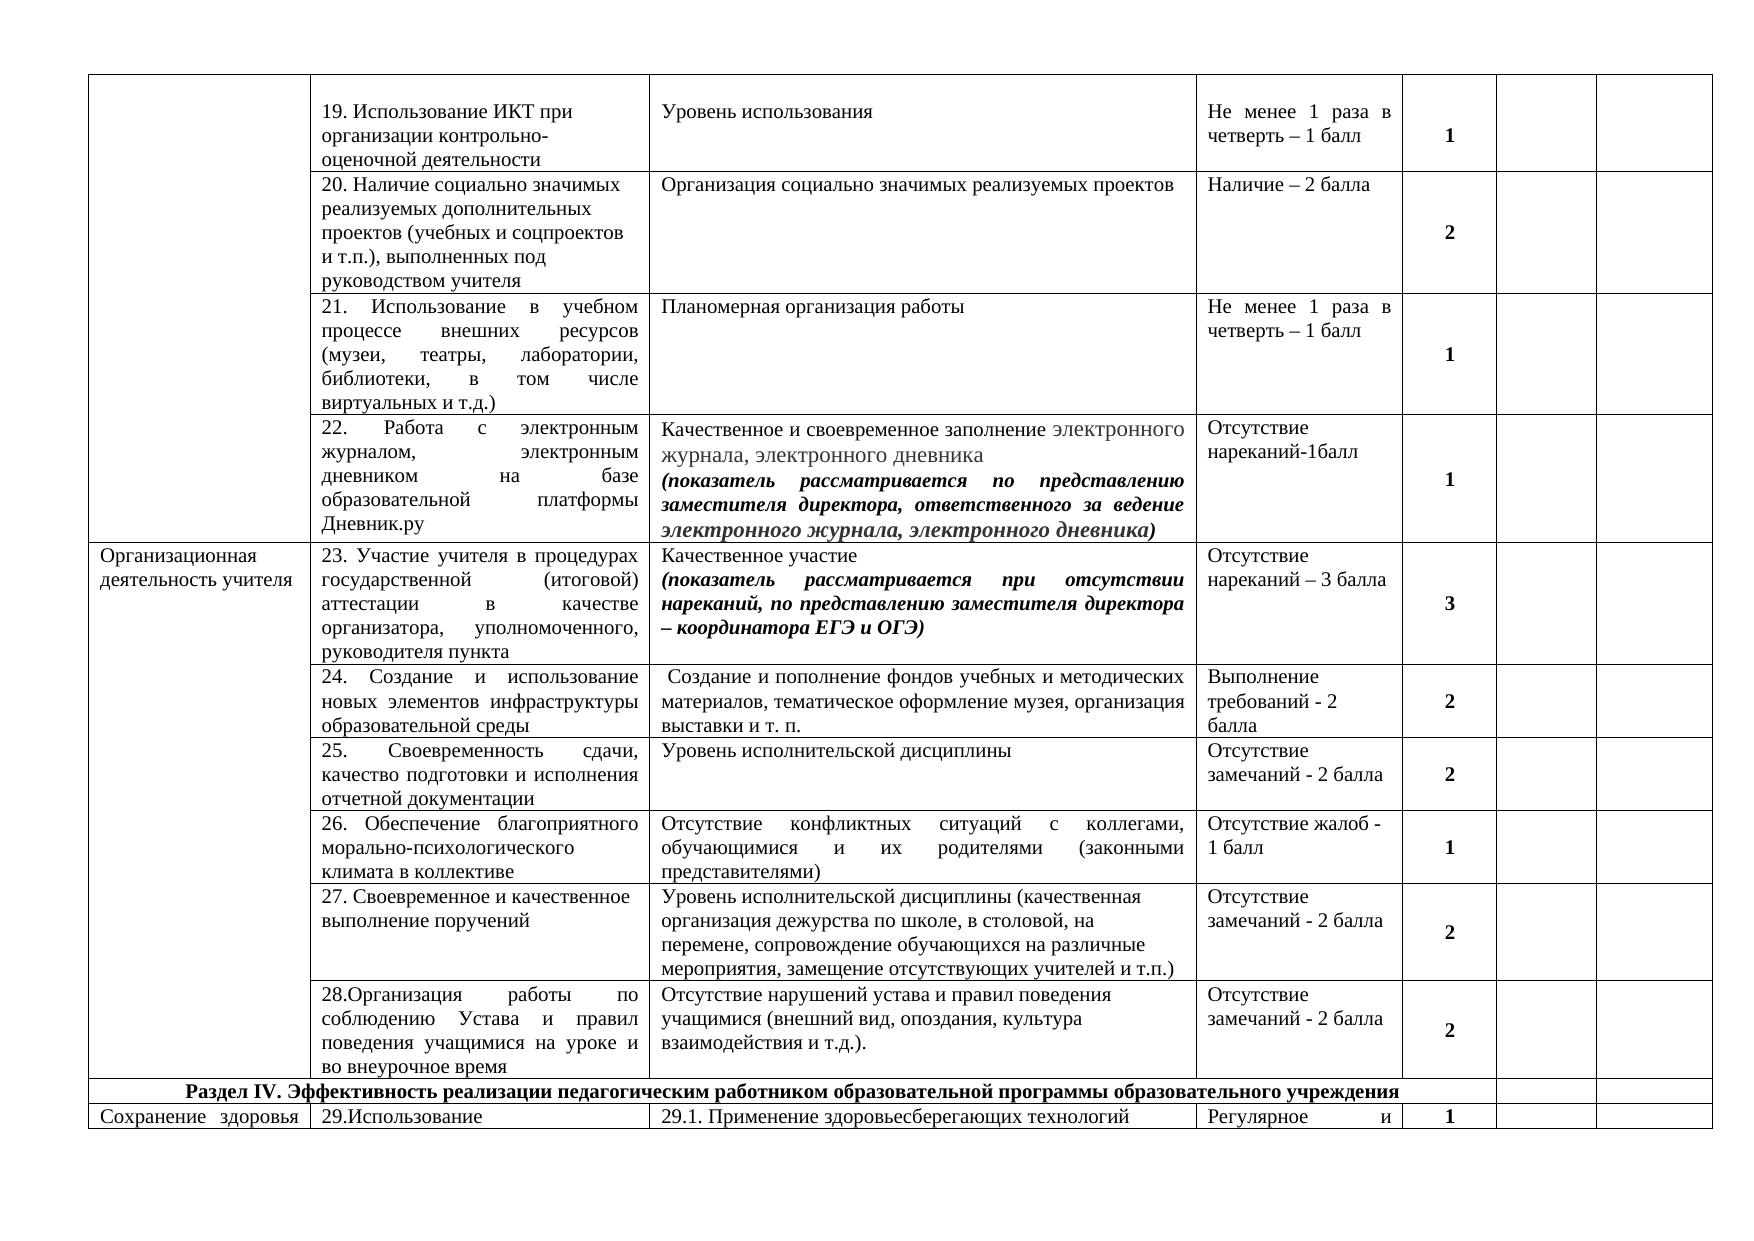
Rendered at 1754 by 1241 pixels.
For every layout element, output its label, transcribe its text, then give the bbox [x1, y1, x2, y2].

table_cell 1 [1403, 1104, 1496, 1128]
table_cell 28.Организация работы по соблюдению Устава и правил поведения учащимися на уроке и во внеурочное время [311, 981, 649, 1078]
table_cell [1597, 738, 1712, 810]
table_cell 23. Участие учителя в процедурах государственной (итоговой) аттестации в качестве организатора, уполномоченного, руководителя пункта [311, 543, 649, 663]
table_cell 2 [1403, 172, 1496, 292]
table_cell 25. Своевременность сдачи, качество подготовки и исполнения отчетной документации [311, 738, 649, 810]
table_cell Уровень исполнительской дисциплины [650, 738, 1196, 810]
table_cell [1497, 665, 1596, 737]
table_cell [1597, 981, 1712, 1078]
table_cell Не менее 1 раза в четверть – 1 балл [1197, 75, 1402, 171]
table_cell [1497, 981, 1596, 1078]
table_cell 1 [1403, 294, 1496, 414]
table_cell [1597, 1079, 1712, 1103]
table_cell 2 [1403, 981, 1496, 1078]
table_cell 27. Своевременное и качественное выполнение поручений [311, 884, 649, 980]
table_cell [1497, 415, 1596, 542]
table_cell 2 [1403, 884, 1496, 980]
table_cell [89, 1104, 310, 1128]
table_cell [1497, 738, 1596, 810]
table_cell Создание и пополнение фондов учебных и методических материалов, тематическое оформление музея, организация выставки и т. п. [650, 665, 1196, 737]
table_cell [1597, 75, 1712, 171]
table_cell [1497, 811, 1596, 883]
table_cell Организационная деятельность учителя [89, 543, 310, 1078]
table_cell 19. Использование ИКТ при организации контрольно-оценочной деятельности [311, 75, 649, 171]
table_cell Уровень исполнительской дисциплины (качественная организация дежурства по школе, в столовой, на перемене, сопровождение обучающихся на различные мероприятия, замещение отсутствующих учителей и т.п.) [650, 884, 1196, 980]
table_cell Отсутствие замечаний - 2 балла [1197, 884, 1402, 980]
table_cell Планомерная организация работы [650, 294, 1196, 414]
table_cell [1597, 811, 1712, 883]
table_cell [1497, 1104, 1596, 1128]
table_cell Отсутствие замечаний - 2 балла [1197, 738, 1402, 810]
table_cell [311, 1104, 649, 1128]
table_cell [1197, 1104, 1402, 1128]
table_cell Организация социально значимых реализуемых проектов [650, 172, 1196, 292]
table_cell 1 [1403, 811, 1496, 883]
table_cell Наличие – 2 балла [1197, 172, 1402, 292]
table_cell [1597, 665, 1712, 737]
table_cell Отсутствие нареканий-1балл [1197, 415, 1402, 542]
table_cell 1 [1403, 415, 1496, 542]
table_cell [1497, 172, 1596, 292]
table_cell [1497, 884, 1596, 980]
table_cell [1597, 172, 1712, 292]
table_cell 24. Создание и использование новых элементов инфраструктуры образовательной среды [311, 665, 649, 737]
table_cell 21. Использование в учебном процессе внешних ресурсов (музеи, театры, лаборатории, библиотеки, в том числе виртуальных и т.д.) [311, 294, 649, 414]
table_cell Отсутствие конфликтных ситуаций с коллегами, обучающимися и их родителями (законными представителями) [650, 811, 1196, 883]
table_cell 26. Обеспечение благоприятного морально-психологического климата в коллективе [311, 811, 649, 883]
table_cell Отсутствие нареканий – 3 балла [1197, 543, 1402, 663]
table_cell Качественное и своевременное заполнение электронного журнала, электронного дневника (показатель рассматривается по представлению заместителя директора, ответственного за ведение электронного журнала, электронного дневника) [650, 415, 1196, 542]
table_cell Качественное участие (показатель рассматривается при отсутствии нареканий, по представлению заместителя директора – координатора ЕГЭ и ОГЭ) [650, 543, 1196, 663]
table_cell [1597, 1104, 1712, 1128]
table_cell Уровень использования [650, 75, 1196, 171]
table_cell Не менее 1 раза в четверть – 1 балл [1197, 294, 1402, 414]
table_cell Выполнение требований - 2 балла [1197, 665, 1402, 737]
table_cell 1 [1403, 75, 1496, 171]
table_cell Раздел IV. Эффективность реализации педагогическим работником образовательной программы образовательного учреждения [89, 1079, 1496, 1103]
table_cell 3 [1403, 543, 1496, 663]
table_cell [1497, 75, 1596, 171]
table_cell [1497, 543, 1596, 663]
table_cell 2 [1403, 665, 1496, 737]
table_cell 22. Работа с электронным журналом, электронным дневником на базе образовательной платформы Дневник.ру [311, 415, 649, 542]
table_cell [1597, 415, 1712, 542]
table_cell Отсутствие замечаний - 2 балла [1197, 981, 1402, 1078]
table_cell 2 [1403, 738, 1496, 810]
table_cell [1497, 1079, 1596, 1103]
table_cell Отсутствие жалоб - 1 балл [1197, 811, 1402, 883]
table_cell Отсутствие нарушений устава и правил поведения учащимися (внешний вид, опоздания, культура взаимодействия и т.д.). [650, 981, 1196, 1078]
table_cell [650, 1104, 1196, 1128]
table_cell 20. Наличие социально значимых реализуемых дополнительных проектов (учебных и соцпроектов и т.п.), выполненных под руководством учителя [311, 172, 649, 292]
table_cell [1597, 884, 1712, 980]
table_cell [1597, 294, 1712, 414]
table_cell [1597, 543, 1712, 663]
table_cell [1497, 294, 1596, 414]
